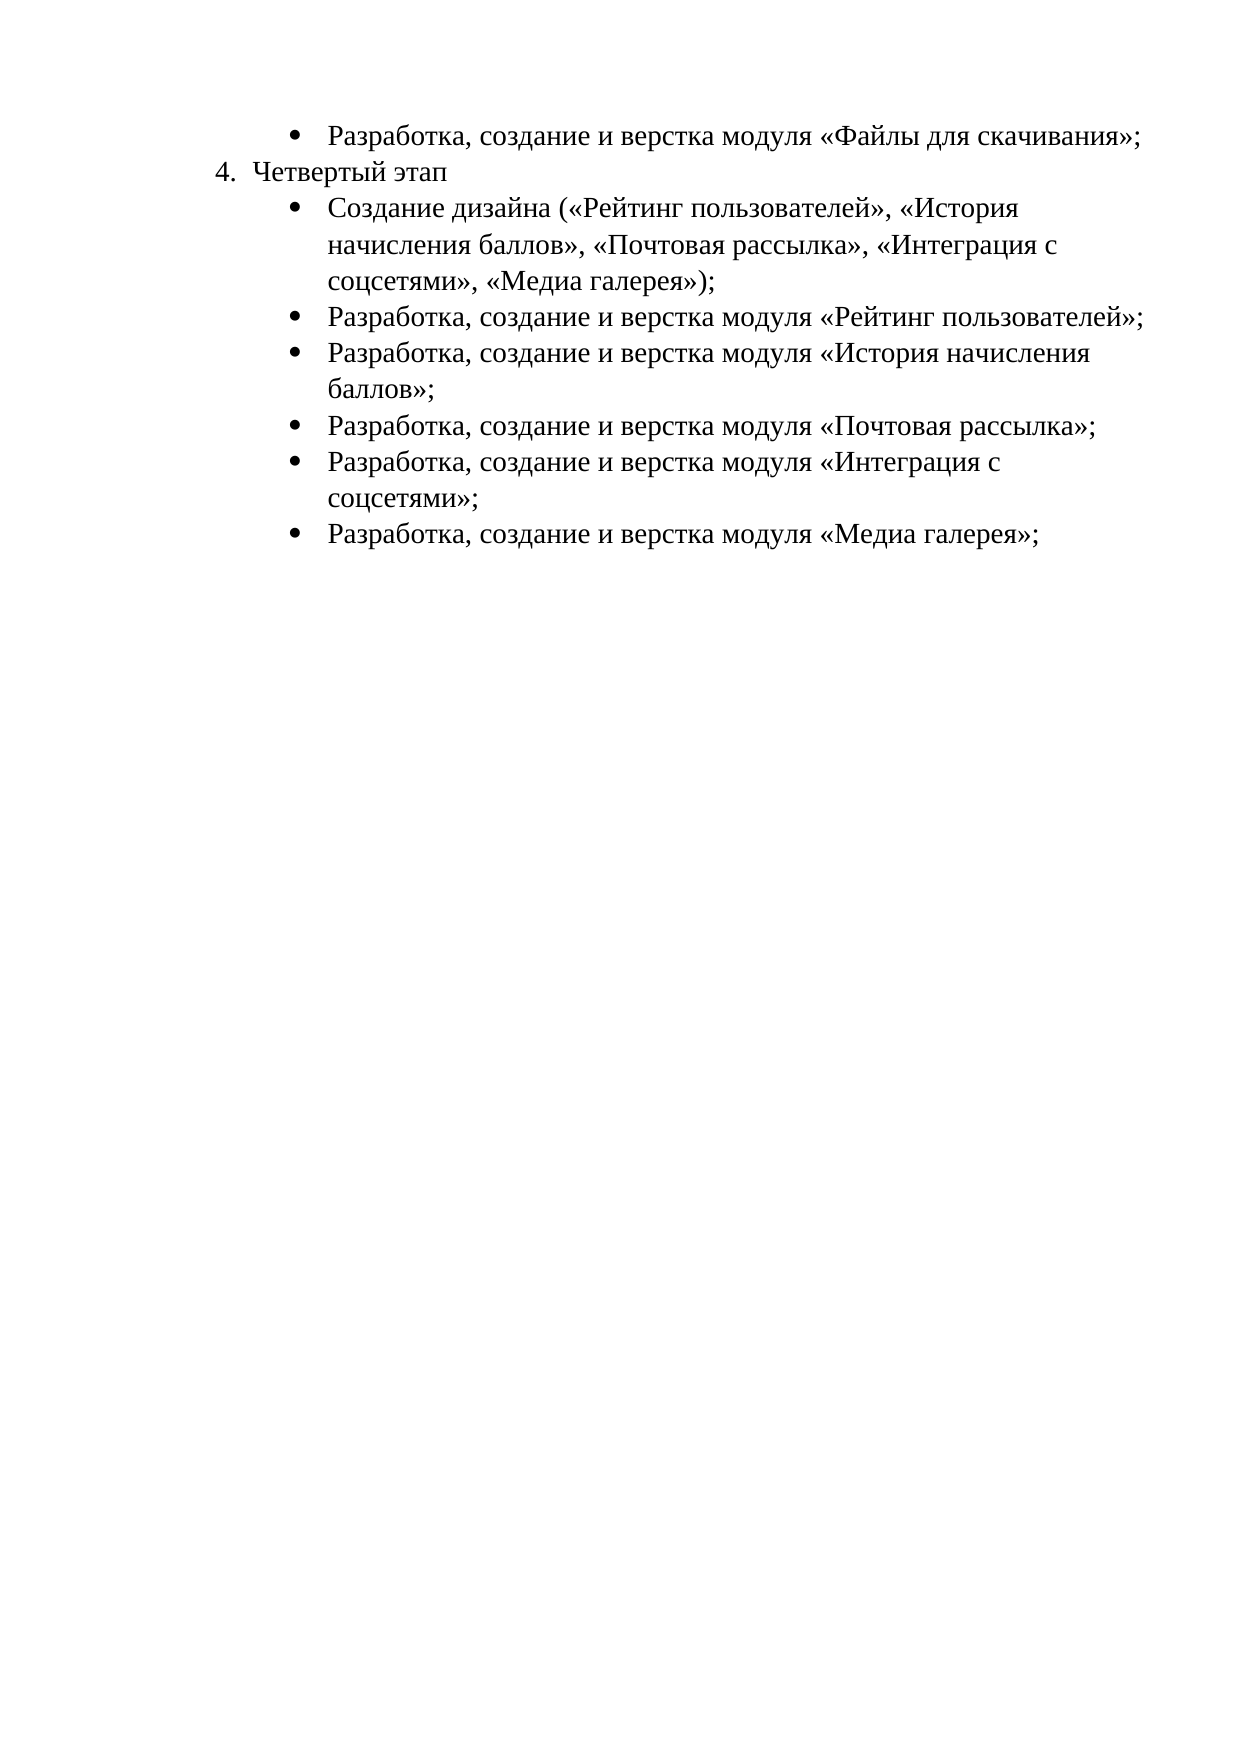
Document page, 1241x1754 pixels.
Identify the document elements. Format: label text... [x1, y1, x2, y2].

list Создание дизайна («Рейтинг пользователей», «История начисления баллов», «Почтовая рассылка», «Интеграция с соцсетями», «Медиа галерея»); [290, 191, 1152, 296]
list Четвертый этап [215, 154, 1152, 188]
list Разработка, создание и верстка модуля «Рейтинг пользователей»; [290, 299, 1152, 333]
list Разработка, создание и верстка модуля «Медиа галерея»; [290, 516, 1152, 550]
list Разработка, создание и верстка модуля «Почтовая рассылка»; [290, 408, 1152, 441]
list Разработка, создание и верстка модуля «Файлы для скачивания»; [290, 118, 1152, 152]
list Разработка, создание и верстка модуля «История начисления баллов»; [290, 335, 1152, 405]
list Разработка, создание и верстка модуля «Интеграция с соцсетями»; [290, 444, 1152, 514]
